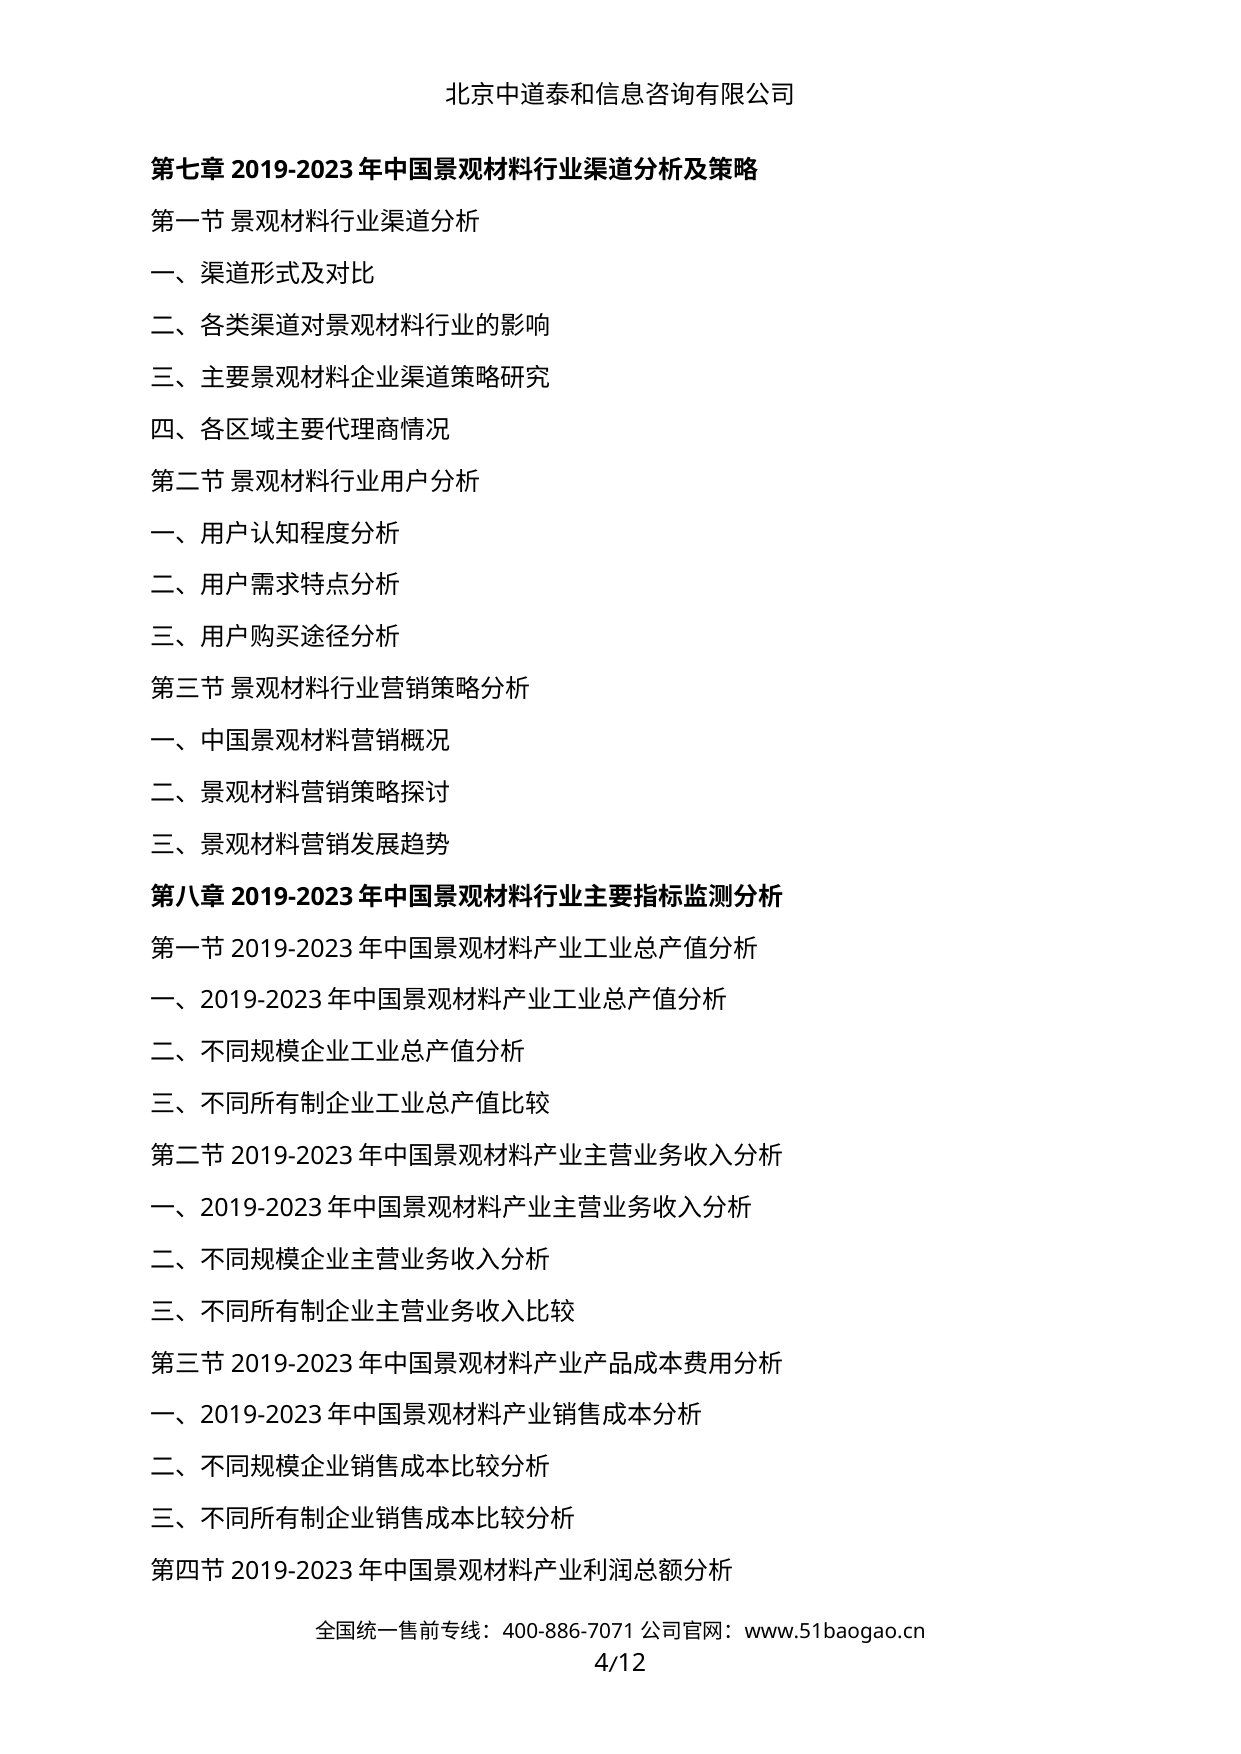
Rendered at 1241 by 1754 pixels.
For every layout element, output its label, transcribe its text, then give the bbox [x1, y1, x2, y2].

text 二、用户需求特点分析 [150, 565, 1090, 601]
text 一、2019-2023年中国景观材料产业工业总产值分析 [150, 980, 1090, 1016]
text 第七章 2019-2023年中国景观材料行业渠道分析及策略 [150, 150, 1090, 186]
text 一、渠道形式及对比 [150, 254, 1090, 290]
text 二、各类渠道对景观材料行业的影响 [150, 306, 1090, 342]
text 一、2019-2023年中国景观材料产业主营业务收入分析 [150, 1187, 1090, 1224]
text 二、不同规模企业主营业务收入分析 [150, 1239, 1090, 1276]
text 三、景观材料营销发展趋势 [150, 824, 1090, 861]
text 一、用户认知程度分析 [150, 513, 1090, 549]
text 二、不同规模企业工业总产值分析 [150, 1032, 1090, 1068]
text 二、不同规模企业销售成本比较分析 [150, 1447, 1090, 1483]
text 一、中国景观材料营销概况 [150, 721, 1090, 757]
text 三、不同所有制企业主营业务收入比较 [150, 1291, 1090, 1327]
text 第一节 景观材料行业渠道分析 [150, 202, 1090, 238]
text 第八章 2019-2023年中国景观材料行业主要指标监测分析 [150, 876, 1090, 912]
text 第三节 2019-2023年中国景观材料产业产品成本费用分析 [150, 1343, 1090, 1379]
text 二、景观材料营销策略探讨 [150, 772, 1090, 809]
text 三、不同所有制企业销售成本比较分析 [150, 1499, 1090, 1535]
text 一、2019-2023年中国景观材料产业销售成本分析 [150, 1395, 1090, 1431]
text 第二节 2019-2023年中国景观材料产业主营业务收入分析 [150, 1136, 1090, 1172]
text 三、主要景观材料企业渠道策略研究 [150, 357, 1090, 394]
text 三、不同所有制企业工业总产值比较 [150, 1084, 1090, 1120]
text 第三节 景观材料行业营销策略分析 [150, 669, 1090, 705]
text 四、各区域主要代理商情况 [150, 409, 1090, 446]
text 第二节 景观材料行业用户分析 [150, 461, 1090, 497]
text 第一节 2019-2023年中国景观材料产业工业总产值分析 [150, 928, 1090, 964]
text 第四节 2019-2023年中国景观材料产业利润总额分析 [150, 1551, 1090, 1587]
text 三、用户购买途径分析 [150, 617, 1090, 653]
